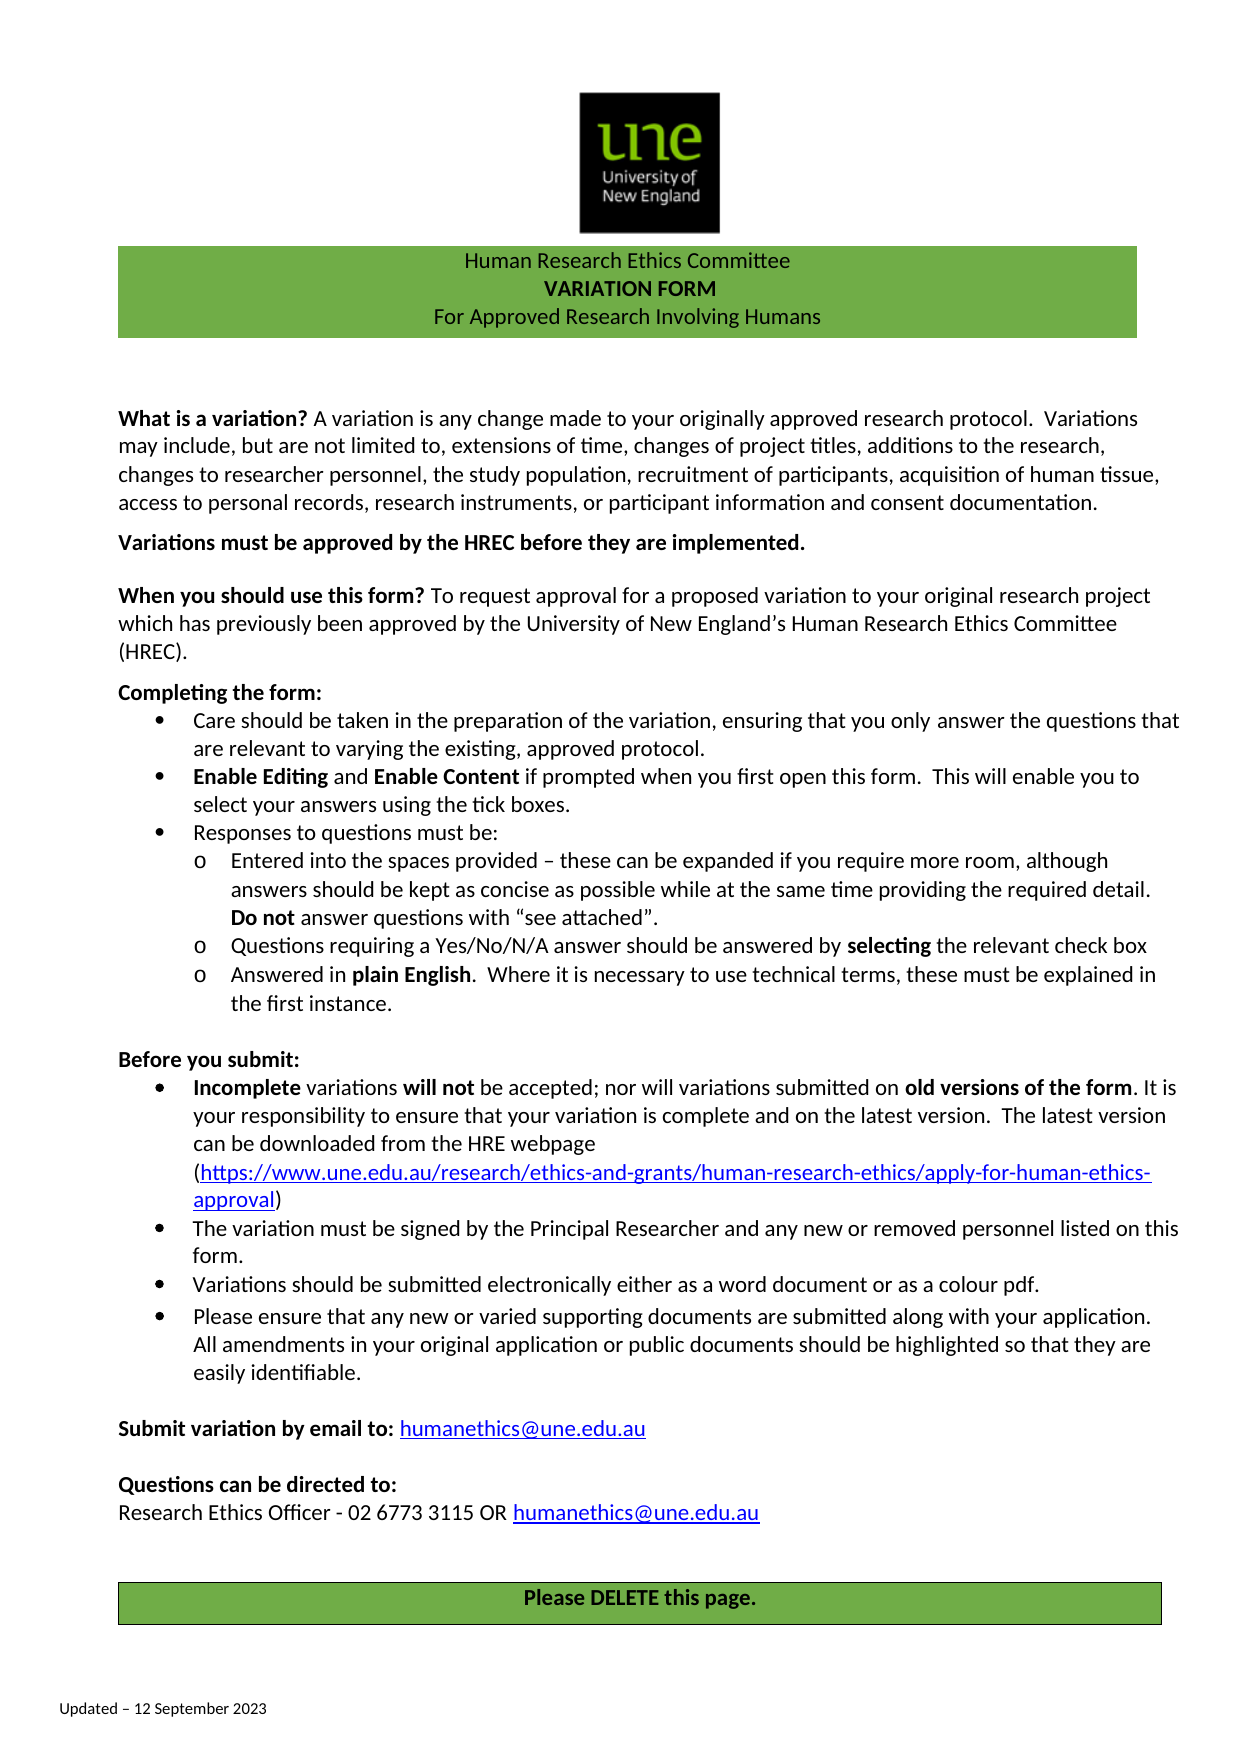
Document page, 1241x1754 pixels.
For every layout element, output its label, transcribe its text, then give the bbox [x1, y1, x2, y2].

list Responses to questions must be: [156, 818, 1181, 846]
text What is a variation? A variation is any change made to your originally approved research protocol. Variations may include, but are not limited to, extensions of time, changes of project titles, additions to the research, changes to researcher personnel, the study population, recruitment of participants, acquisition of human tissue, access to personal records, research instruments, or participant information and consent documentation. [118, 404, 1181, 516]
table_header Please DELETE this page. [119, 1583, 1161, 1624]
list The variation must be signed by the Principal Researcher and any new or removed personnel listed on this form. [155, 1214, 1181, 1270]
list Care should be taken in the preparation of the variation, ensuring that you only answer the questions that are relevant to varying the existing, approved protocol. [156, 706, 1181, 762]
list Please ensure that any new or varied supporting documents are submitted along with your application. All amendments in your original application or public documents should be highlighted so that they are easily identifiable. [156, 1302, 1181, 1386]
list Questions requiring a Yes/No/N/A answer should be answered by selecting the relevant check box [193, 931, 1181, 960]
text Before you submit: [118, 1046, 1181, 1073]
list Incomplete variations will not be accepted; nor will variations submitted on old versions of the form. It is your responsibility to ensure that your variation is complete and on the latest version. The latest version can be downloaded from the HRE webpage (https://www.une.edu.au/research/ethics-and-grants/human-research-ethics/apply-for-human-ethics-approval) [156, 1073, 1181, 1214]
list Answered in plain English. Where it is necessary to use technical terms, these must be explained in the first instance. [193, 960, 1181, 1017]
list Enable Editing and Enable Content if prompted when you first open this form. This will enable you to select your answers using the tick boxes. [156, 762, 1181, 818]
list Entered into the spaces provided – these can be expanded if you require more room, although answers should be kept as concise as possible while at the same time providing the required detail. Do not answer questions with “see attached”. [193, 846, 1181, 931]
text Completing the form: [118, 678, 1181, 706]
text Submit variation by email to: humanethics@une.edu.au [118, 1414, 1240, 1442]
text Research Ethics Officer - 02 6773 3115 OR humanethics@une.edu.au [118, 1498, 1240, 1526]
picture [579, 92, 721, 234]
table_header Human Research Ethics Committee VARIATION FORM For Approved Research Involving Humans [118, 246, 1137, 338]
list Variations should be submitted electronically either as a word document or as a colour pdf. [155, 1270, 1181, 1298]
text Questions can be directed to: [118, 1470, 1240, 1498]
text When you should use this form? To request approval for a proposed variation to your original research project which has previously been approved by the University of New England’s Human Research Ethics Committee (HREC). [118, 581, 1181, 665]
text Variations must be approved by the HREC before they are implemented. [118, 528, 1181, 556]
